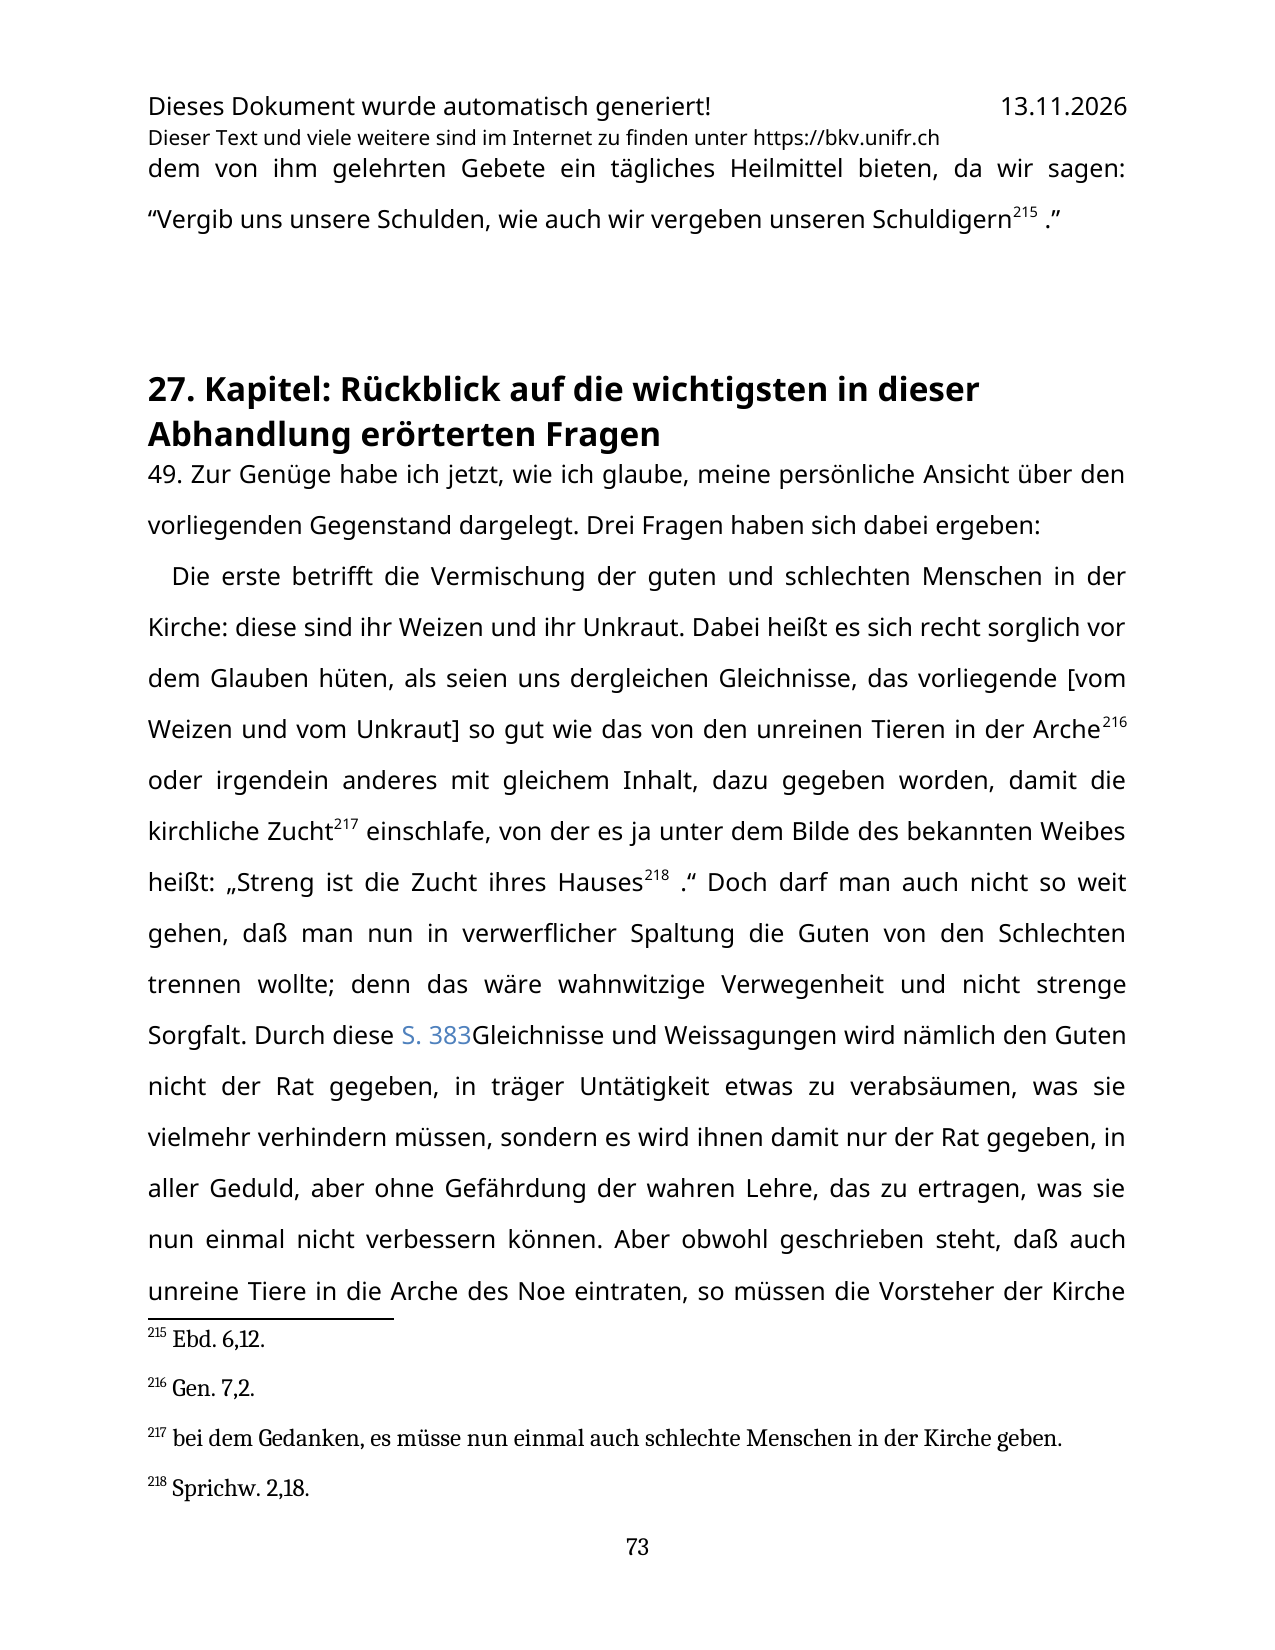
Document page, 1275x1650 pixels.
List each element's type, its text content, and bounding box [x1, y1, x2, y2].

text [148, 151, 1127, 236]
text 49. Zur Genüge habe ich jetzt, wie ich glaube, meine persönliche Ansicht über den vorliegenden Gegenstand dargelegt. Drei Fragen haben sich dabei ergeben: [148, 456, 1127, 542]
subtitle 27. Kapitel: Rückblick auf die wichtigsten in dieser Abhandlung erörterten Fragen [148, 366, 1127, 456]
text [148, 558, 1127, 1307]
